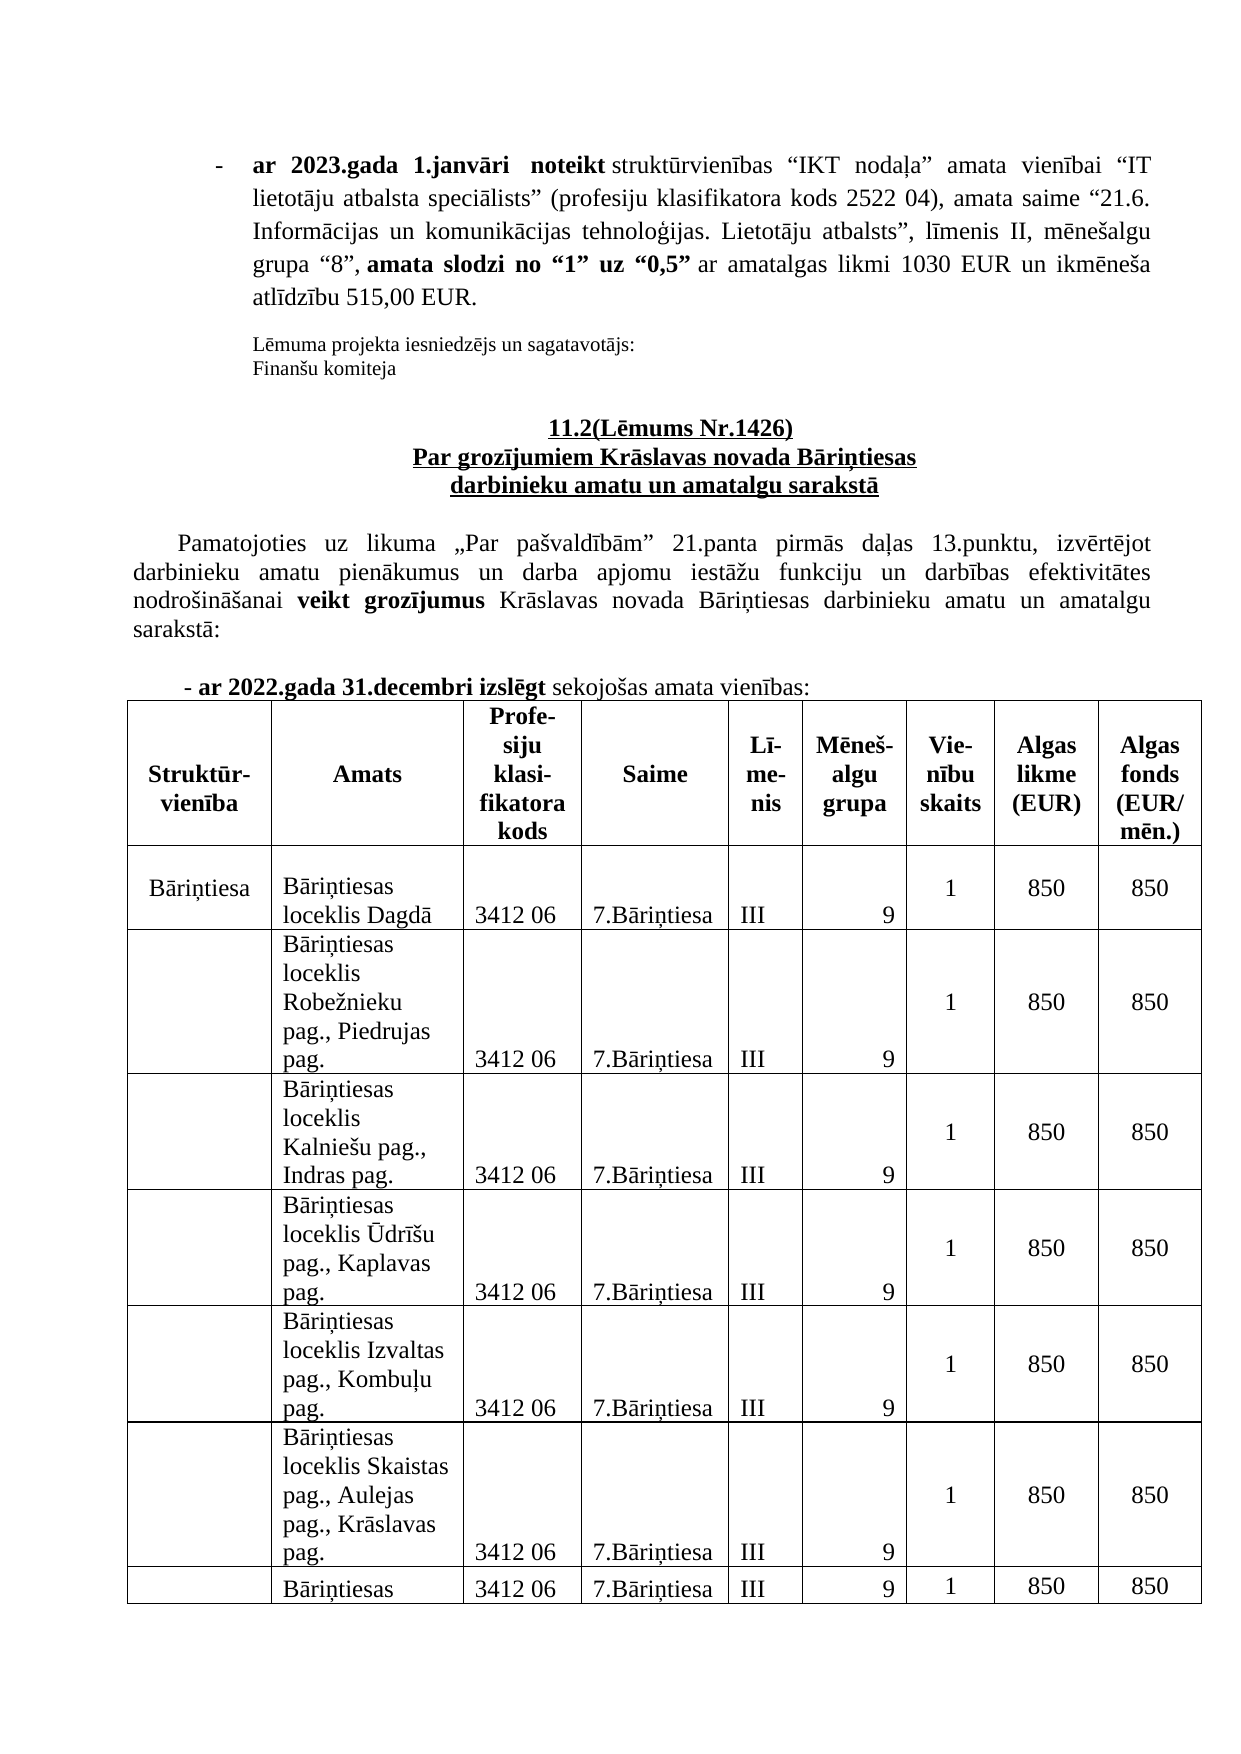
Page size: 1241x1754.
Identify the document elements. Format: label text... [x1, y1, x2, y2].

table_cell 3412 06 [464, 930, 581, 1073]
table_cell 1 [907, 1190, 994, 1305]
table_cell Bāriņtiesas loceklis Ūdrīšu pag., Kaplavas pag. [272, 1190, 463, 1305]
table_cell 1 [907, 1567, 994, 1603]
table_header Algas likme (EUR) [995, 701, 1098, 845]
table_header Mēneš-algu grupa [803, 701, 906, 845]
table_cell 9 [803, 1567, 906, 1603]
table_header Saime [582, 701, 728, 845]
text Pamatojoties uz likuma „Par pašvaldībām” 21.panta pirmās daļas 13.punktu, izvērtējot darbinieku amatu pienākumus un darba apjomu iestāžu funkciju un darbības efektivitātes nodrošināšanai veikt grozījumus Krāslavas novada Bāriņtiesas darbinieku amatu un amatalgu sarakstā: [133, 528, 1152, 643]
list ar 2023.gada 1.janvāri noteikt struktūrvienības “IKT nodaļa” amata vienībai “IT lietotāju atbalsta speciālists” (profesiju klasifikatora kods 2522 04), amata saime “21.6. Informācijas un komunikācijas tehnoloģijas. Lietotāju atbalsts”, līmenis II, mēnešalgu grupa “8”, amata slodzi no “1” uz “0,5” ar amatalgas likmi 1030 EUR un ikmēneša atlīdzību 515,00 EUR. [215, 150, 1152, 311]
table_cell 850 [1099, 846, 1201, 928]
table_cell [272, 1567, 463, 1603]
table_cell 1 [907, 930, 994, 1073]
table_cell III [729, 1423, 802, 1566]
text - ar 2022.gada 31.decembri izslēgt sekojošas amata vienības: [133, 672, 1152, 700]
table_cell 850 [1099, 930, 1201, 1073]
table_cell [128, 1190, 271, 1305]
text Lēmuma projekta iesniedzējs un sagatavotājs: [252, 332, 1152, 356]
table_cell 7.Bāriņtiesa [582, 1423, 728, 1566]
table_cell [128, 1306, 271, 1421]
table_cell 3412 06 [464, 1306, 581, 1421]
table_cell 850 [1099, 1423, 1201, 1566]
table_cell 850 [1099, 1567, 1201, 1603]
table_cell 7.Bāriņtiesa [582, 1306, 728, 1421]
table_cell 850 [995, 1567, 1098, 1603]
table_cell 7.Bāriņtiesa [582, 930, 728, 1073]
table_cell III [729, 1190, 802, 1305]
table_cell 850 [995, 1423, 1098, 1566]
table_cell 3412 06 [464, 1190, 581, 1305]
table_cell Bāriņtiesas loceklis Dagdā [272, 846, 463, 928]
table_cell Bāriņtiesas loceklis Robežnieku pag., Piedrujas pag. [272, 930, 463, 1073]
table_header Struktūr-vienība [128, 701, 271, 845]
table_cell 3412 06 [464, 1074, 581, 1189]
table_header Algas fonds (EUR/ mēn.) [1099, 701, 1201, 845]
table_cell 1 [907, 1074, 994, 1189]
table_cell 850 [995, 846, 1098, 928]
table_cell 7.Bāriņtiesa [582, 1567, 728, 1603]
table_cell [128, 1074, 271, 1189]
table_header Profe-siju klasi-fikatora kods [464, 701, 581, 845]
table_cell [128, 1567, 271, 1603]
table_cell 7.Bāriņtiesa [582, 846, 728, 928]
table_cell III [729, 1567, 802, 1603]
table_cell 850 [995, 1074, 1098, 1189]
text Finanšu komiteja [252, 356, 1152, 380]
table_cell 9 [803, 846, 906, 928]
table_cell 850 [1099, 1190, 1201, 1305]
table_cell 9 [803, 930, 906, 1073]
table_cell [128, 1423, 271, 1566]
table_cell Bāriņtiesas loceklis Izvaltas pag., Kombuļu pag. [272, 1306, 463, 1421]
table_cell [128, 930, 271, 1073]
table_cell 850 [1099, 1074, 1201, 1189]
text Par grozījumiem Krāslavas novada Bāriņtiesas [177, 442, 1152, 470]
table_cell 9 [803, 1306, 906, 1421]
table_cell 3412 06 [464, 1567, 581, 1603]
table_cell III [729, 930, 802, 1073]
table_cell 3412 06 [464, 846, 581, 928]
table_header Amats [272, 701, 463, 845]
table_cell 9 [803, 1074, 906, 1189]
table_cell 1 [907, 1306, 994, 1421]
table_cell Bāriņtiesas loceklis Kalniešu pag., Indras pag. [272, 1074, 463, 1189]
text 11.2(Lēmums Nr.1426) [177, 413, 1152, 442]
table_cell 850 [995, 1306, 1098, 1421]
table_cell 9 [803, 1190, 906, 1305]
table_cell 1 [907, 1423, 994, 1566]
table_cell 850 [995, 930, 1098, 1073]
table_cell 1 [907, 846, 994, 928]
table_header Vie-nību skaits [907, 701, 994, 845]
table_header Lī-me-nis [729, 701, 802, 845]
table_cell 7.Bāriņtiesa [582, 1190, 728, 1305]
table_cell 7.Bāriņtiesa [582, 1074, 728, 1189]
text darbinieku amatu un amatalgu sarakstā [177, 470, 1152, 499]
table_cell Bāriņtiesa [128, 846, 271, 928]
table_cell III [729, 1306, 802, 1421]
table_cell 3412 06 [464, 1423, 581, 1566]
table_cell III [729, 1074, 802, 1189]
table_cell 850 [995, 1190, 1098, 1305]
table_cell Bāriņtiesas loceklis Skaistas pag., Aulejas pag., Krāslavas pag. [272, 1423, 463, 1566]
table_cell 9 [803, 1423, 906, 1566]
table_cell III [729, 846, 802, 928]
table_cell 850 [1099, 1306, 1201, 1421]
